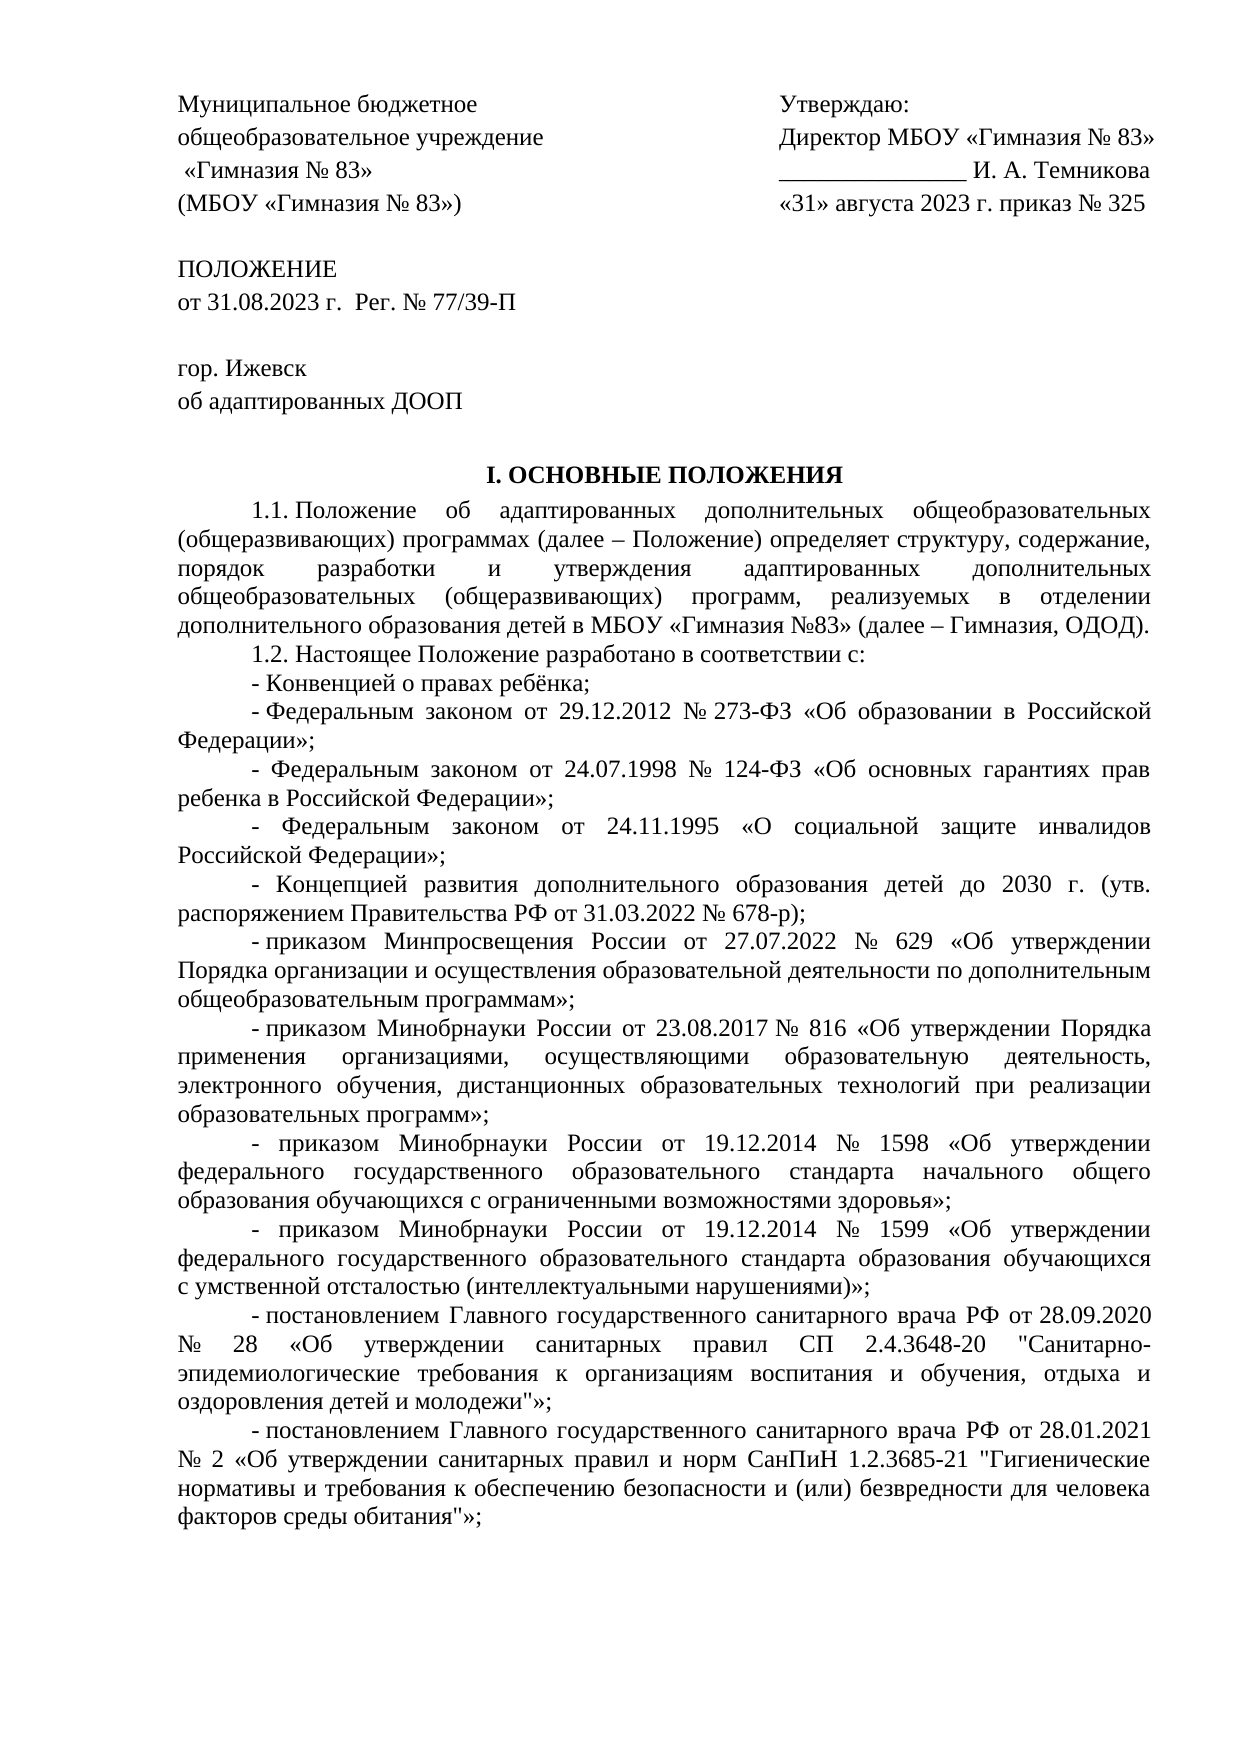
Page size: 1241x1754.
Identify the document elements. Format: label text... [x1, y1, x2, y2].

text - Федеральным законом от 24.07.1998 № 124-ФЗ «Об основных гарантиях прав ребенка в Российской Федерации»; [177, 754, 1152, 811]
text - Конвенцией о правах ребёнка; [177, 668, 1152, 696]
text - Концепцией развития дополнительного образования детей до 2030 г. (утв. распоряжением Правительства РФ от 31.03.2022 № 678-р); [177, 869, 1152, 926]
text 1.1. Положение об адаптированных дополнительных общеобразовательных (общеразвивающих) программах (далее – Положение) определяет структуру, содержание, порядок разработки и утверждения адаптированных дополнительных общеобразовательных (общеразвивающих) программ, реализуемых в отделении дополнительного образования детей в МБОУ «Гимназия №83» (далее – Гимназия, ОДОД). [177, 495, 1152, 639]
table_header Муниципальное бюджетное общеобразовательное учреждение «Гимназия № 83» (МБОУ «Гимназия № 83») ПОЛОЖЕНИЕ от 31.08.2023 г. Рег. № 77/39-П гор. Ижевск об адаптированных ДООП [166, 89, 768, 419]
text - приказом Минобрнауки России от 19.12.2014 № 1599 «Об утверждении федерального государственного образовательного стандарта образования обучающихся с умственной отсталостью (интеллектуальными нарушениями)»; [177, 1214, 1152, 1300]
text - Федеральным законом от 24.11.1995 «О социальной защите инвалидов Российской Федерации»; [177, 811, 1152, 869]
table_header Утверждаю: Директор МБОУ «Гимназия № 83» _______________ И. А. Темникова «31» августа 2023 г. приказ № 325 [768, 89, 1240, 419]
text - Федеральным законом от 29.12.2012 № 273-ФЗ «Об образовании в Российской Федерации»; [177, 696, 1152, 754]
text 1.2. Настоящее Положение разработано в соответствии с: [177, 639, 1152, 668]
text - приказом Минобрнауки России от 23.08.2017 № 816 «Об утверждении Порядка применения организациями, осуществляющими образовательную деятельность, электронного обучения, дистанционных образовательных технологий при реализации образовательных программ»; [177, 1013, 1152, 1128]
text - постановлением Главного государственного санитарного врача РФ от 28.01.2021 № 2 «Об утверждении санитарных правил и норм СанПиН 1.2.3685-21 "Гигиенические нормативы и требования к обеспечению безопасности и (или) безвредности для человека факторов среды обитания"»; [177, 1415, 1152, 1530]
text I. ОСНОВНЫЕ ПОЛОЖЕНИЯ [177, 460, 1152, 489]
text - постановлением Главного государственного санитарного врача РФ от 28.09.2020 № 28 «Об утверждении санитарных правил СП 2.4.3648-20 "Санитарно-эпидемиологические требования к организациям воспитания и обучения, отдыха и оздоровления детей и молодежи"»; [177, 1300, 1152, 1415]
text - приказом Минпросвещения России от 27.07.2022 № 629 «Об утверждении Порядка организации и осуществления образовательной деятельности по дополнительным общеобразовательным программам»; [177, 926, 1152, 1013]
text - приказом Минобрнауки России от 19.12.2014 № 1598 «Об утверждении федерального государственного образовательного стандарта начального общего образования обучающихся с ограниченными возможностями здоровья»; [177, 1128, 1152, 1214]
